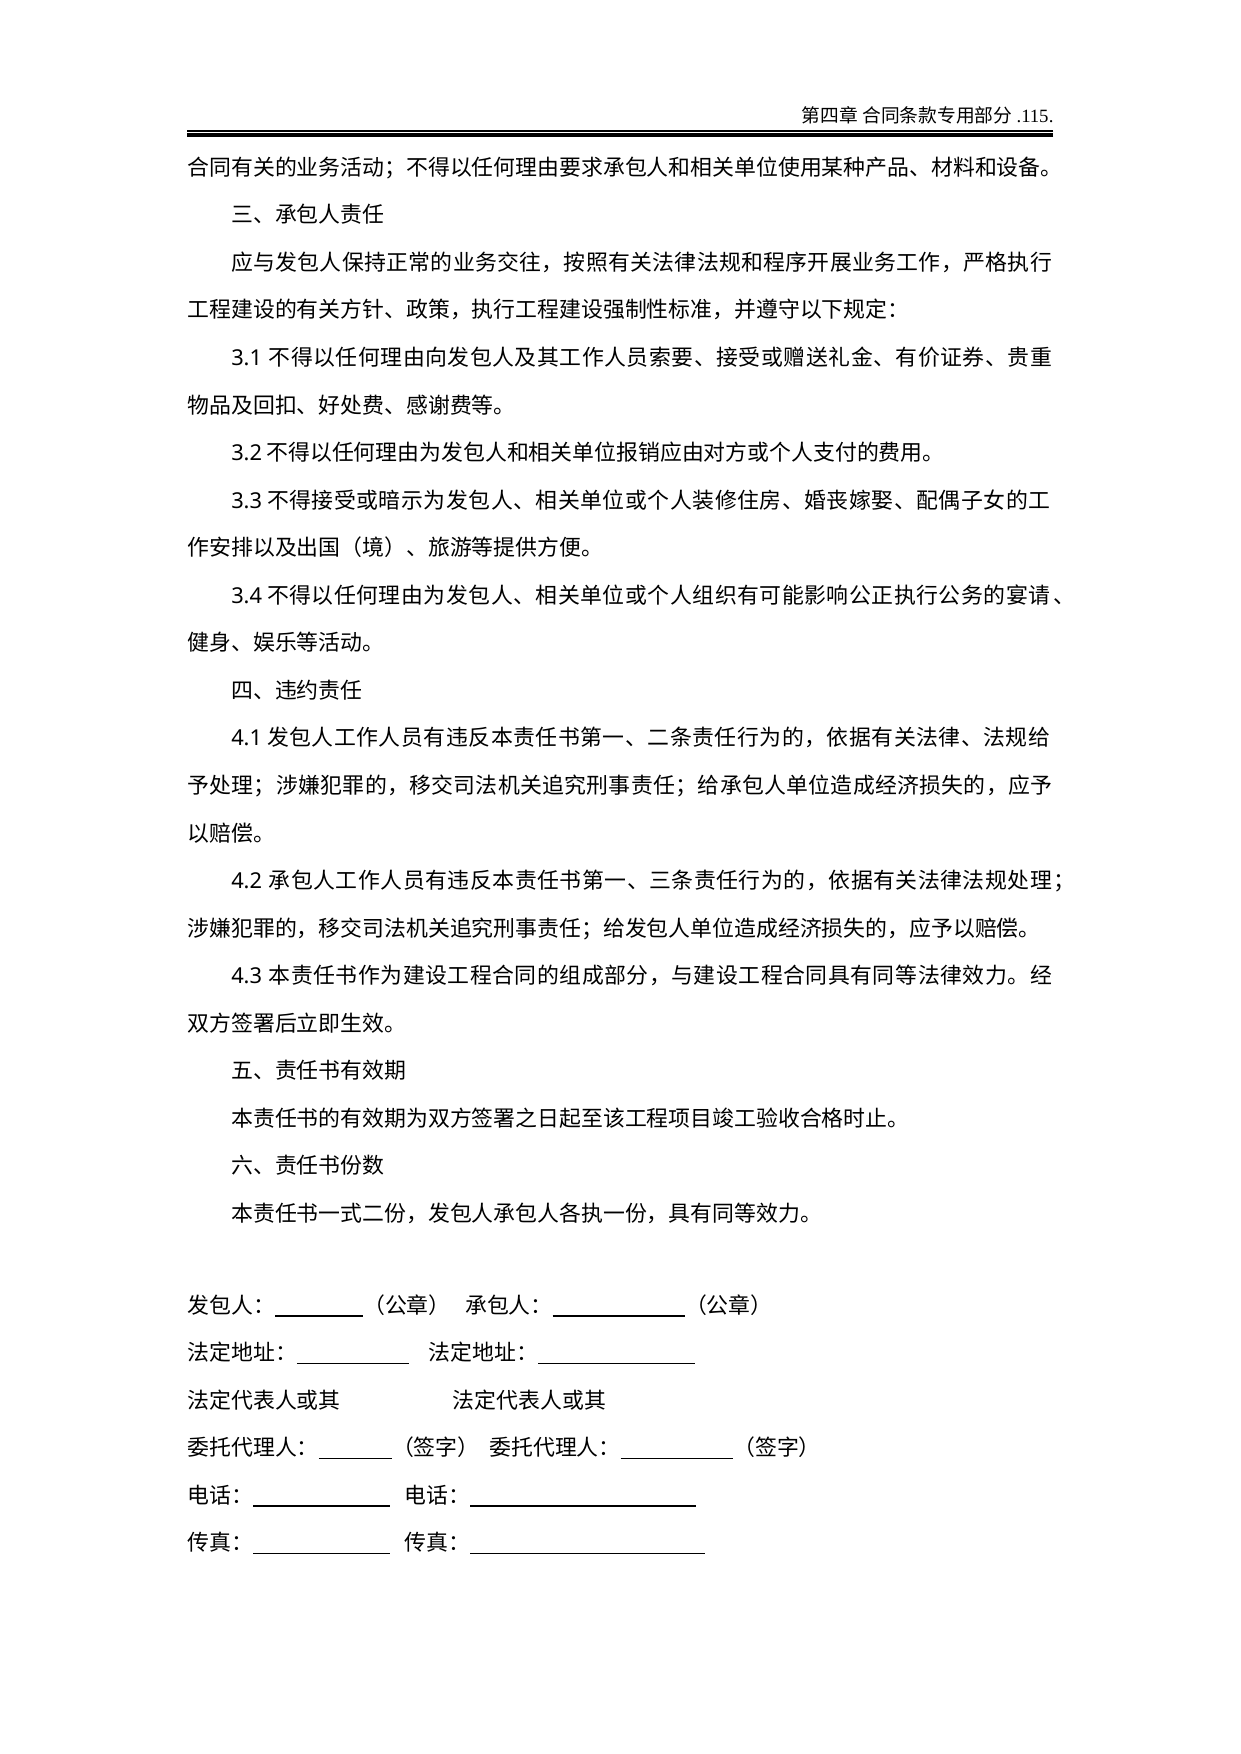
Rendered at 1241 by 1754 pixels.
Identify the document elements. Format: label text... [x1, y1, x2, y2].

text 4.1发包人工作人员有违反本责任书第一、二条责任行为的，依据有关法律、法规给予处理；涉嫌犯罪的，移交司法机关追究刑事责任；给承包人单位造成经济损失的，应予以赔偿。 [187, 720, 1053, 847]
text 电话： 电话： [187, 1478, 1053, 1509]
text 法定地址： 法定地址： [187, 1335, 1053, 1367]
text 六、责任书份数 [187, 1148, 1053, 1180]
text 4.3 本责任书作为建设工程合同的组成部分，与建设工程合同具有同等法律效力。经双方签署后立即生效。 [187, 958, 1053, 1037]
text 三、承包人责任 [187, 197, 1053, 229]
text 四、违约责任 [187, 673, 1053, 704]
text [187, 150, 1053, 182]
text 3.3不得接受或暗示为发包人、相关单位或个人装修住房、婚丧嫁娶、配偶子女的工作安排以及出国（境）、旅游等提供方便。 [187, 483, 1053, 562]
text 3.2不得以任何理由为发包人和相关单位报销应由对方或个人支付的费用。 [187, 435, 1053, 467]
text 应与发包人保持正常的业务交往，按照有关法律法规和程序开展业务工作，严格执行工程建设的有关方针、政策，执行工程建设强制性标准，并遵守以下规定： [187, 245, 1053, 324]
text 本责任书的有效期为双方签署之日起至该工程项目竣工验收合格时止。 [187, 1101, 1053, 1132]
text 4.2 承包人工作人员有违反本责任书第一、三条责任行为的，依据有关法律法规处理；涉嫌犯罪的，移交司法机关追究刑事责任；给发包人单位造成经济损失的，应予以赔偿。 [187, 863, 1053, 942]
text 五、责任书有效期 [187, 1053, 1053, 1085]
text 3.1 不得以任何理由向发包人及其工作人员索要、接受或赠送礼金、有价证券、贵重物品及回扣、好处费、感谢费等。 [187, 340, 1053, 419]
text 发包人： （公章） 承包人： （公章） [187, 1288, 1053, 1319]
text 委托代理人： （签字） 委托代理人： （签字） [187, 1430, 1053, 1462]
text 本责任书一式二份，发包人承包人各执一份，具有同等效力。 [187, 1196, 1053, 1227]
text 传真： 传真： [187, 1525, 1053, 1557]
text 3.4不得以任何理由为发包人、相关单位或个人组织有可能影响公正执行公务的宴请、健身、娱乐等活动。 [187, 578, 1053, 657]
text 法定代表人或其 法定代表人或其 [187, 1383, 1053, 1414]
